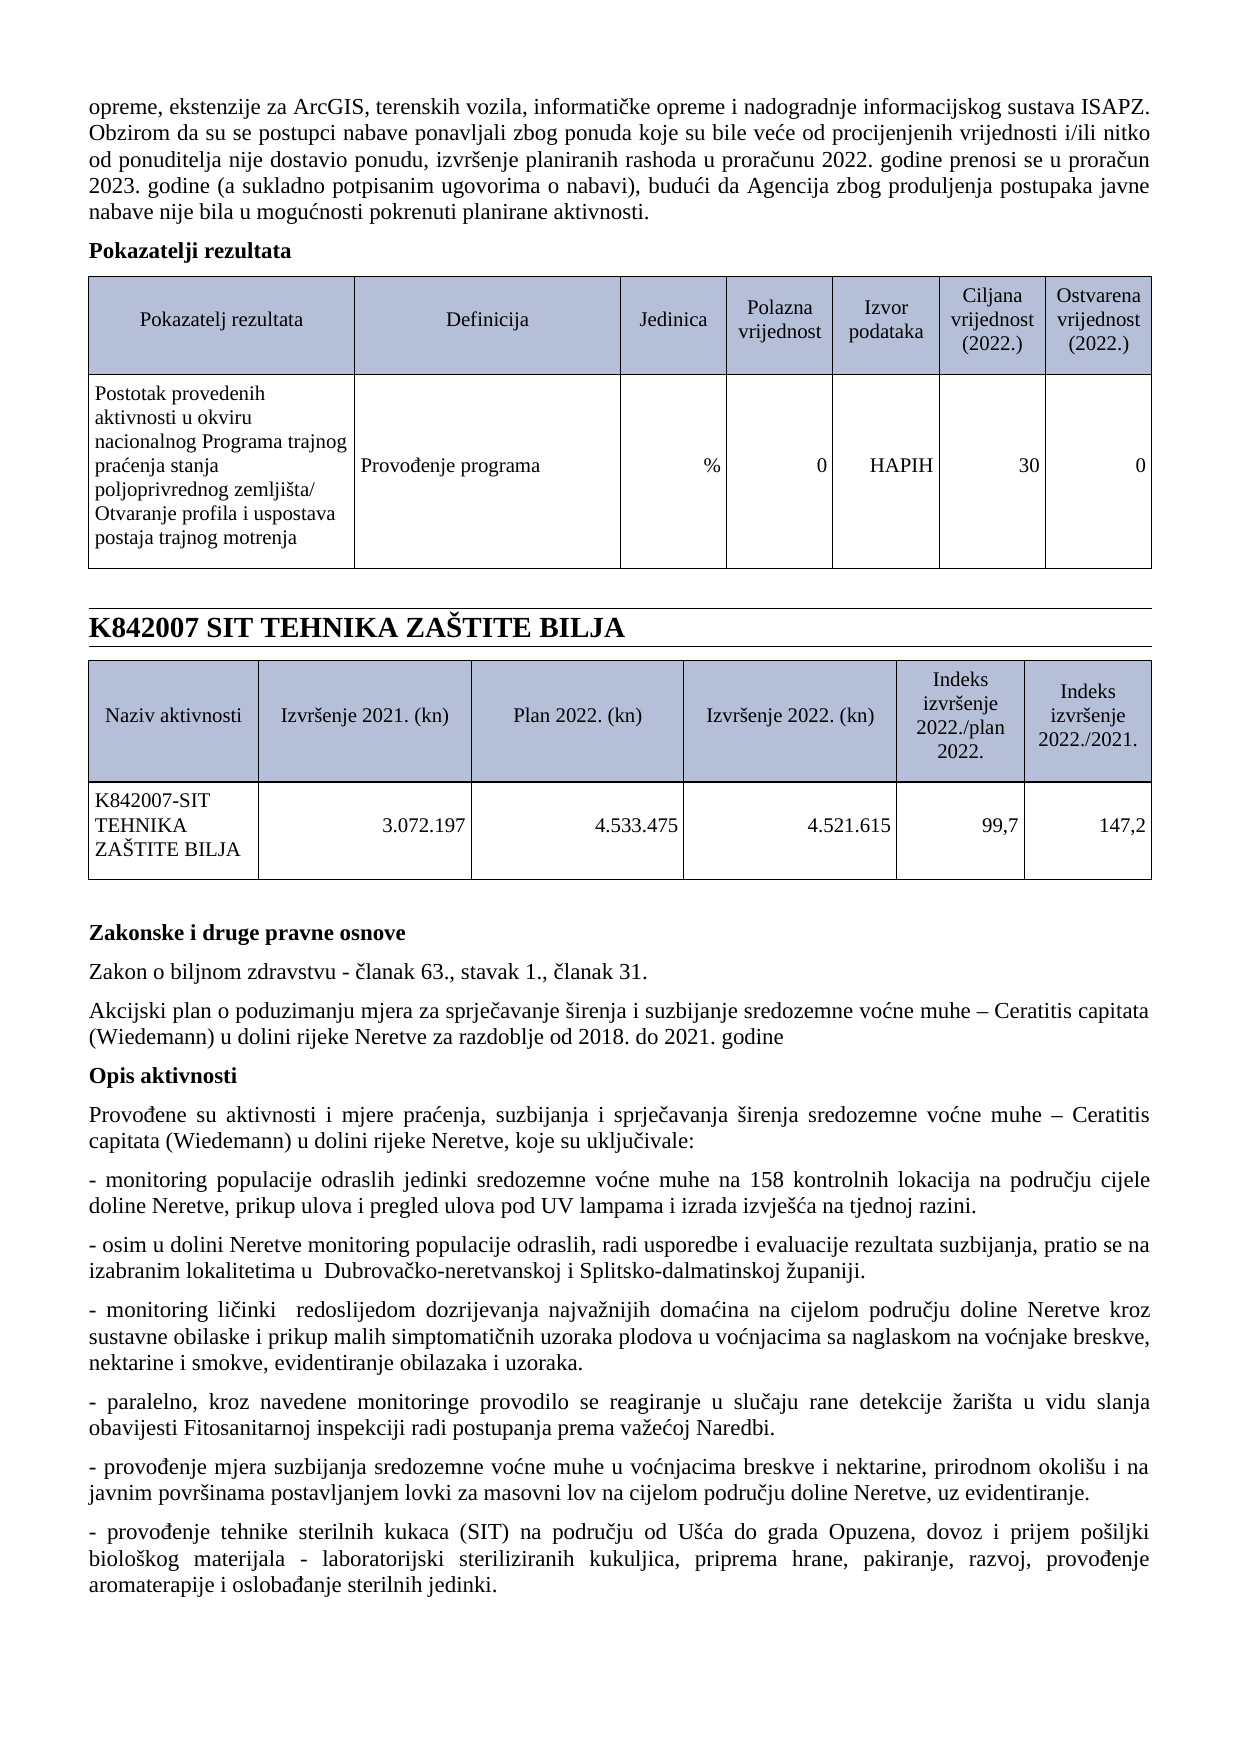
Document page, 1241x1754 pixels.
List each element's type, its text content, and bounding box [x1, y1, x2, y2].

table_cell 30 [940, 375, 1045, 568]
table_header Naziv aktivnosti [89, 661, 258, 781]
table_header Indeks izvršenje 2022./2021. [1025, 661, 1151, 781]
text - provođenje mjera suzbijanja sredozemne voćne muhe u voćnjacima breskve i nektarine, prirodnom okolišu i na javnim površinama postavljanjem lovki za masovni lov na cijelom području doline Neretve, uz evidentiranje. [89, 1453, 1152, 1506]
table_cell 4.533.475 [472, 783, 683, 879]
table_header Jedinica [621, 277, 726, 374]
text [89, 93, 1152, 225]
table_header Indeks izvršenje 2022./plan 2022. [897, 661, 1024, 781]
table_header Ostvarena vrijednost (2022.) [1046, 277, 1151, 374]
table_header Pokazatelj rezultata [89, 277, 354, 374]
table_cell 4.521.615 [684, 783, 896, 879]
table_header Plan 2022. (kn) [472, 661, 683, 781]
table_cell K842007-SIT TEHNIKA ZAŠTITE BILJA [89, 783, 258, 879]
table_header Izvršenje 2021. (kn) [259, 661, 471, 781]
text Akcijski plan o poduzimanju mjera za sprječavanje širenja i suzbijanje sredozemne voćne muhe – Ceratitis capitata (Wiedemann) u dolini rijeke Neretve za razdoblje od 2018. do 2021. godine [89, 997, 1152, 1049]
table_cell HAPIH [833, 375, 939, 568]
table_header Definicija [355, 277, 620, 374]
text - osim u dolini Neretve monitoring populacije odraslih, radi usporedbe i evaluacije rezultata suzbijanja, pratio se na izabranim lokalitetima u Dubrovačko-neretvanskoj i Splitsko-dalmatinskoj županiji. [89, 1231, 1152, 1284]
table_cell 3.072.197 [259, 783, 471, 879]
table_cell 99,7 [897, 783, 1024, 879]
text - monitoring ličinki redoslijedom dozrijevanja najvažnijih domaćina na cijelom području doline Neretve kroz sustavne obilaske i prikup malih simptomatičnih uzoraka plodova u voćnjacima sa naglaskom na voćnjake breskve, nektarine i smokve, evidentiranje obilazaka i uzoraka. [89, 1296, 1152, 1375]
subtitle Pokazatelji rezultata [89, 237, 1152, 264]
table_header Ciljana vrijednost (2022.) [940, 277, 1045, 374]
table_cell 0 [727, 375, 832, 568]
text - paralelno, kroz navedene monitoringe provodilo se reagiranje u slučaju rane detekcije žarišta u vidu slanja obavijesti Fitosanitarnoj inspekciji radi postupanja prema važećoj Naredbi. [89, 1388, 1152, 1441]
table_cell 0 [1046, 375, 1151, 568]
table_cell Provođenje programa [355, 375, 620, 568]
text Zakon o biljnom zdravstvu - članak 63., stavak 1., članak 31. [89, 958, 1152, 984]
table_cell 147,2 [1025, 783, 1151, 879]
table_header Polazna vrijednost [727, 277, 832, 374]
table_cell Postotak provedenih aktivnosti u okviru nacionalnog Programa trajnog praćenja stanja poljoprivrednog zemljišta/ Otvaranje profila i uspostava postaja trajnog motrenja [89, 375, 354, 568]
text - provođenje tehnike sterilnih kukaca (SIT) na području od Ušća do grada Opuzena, dovoz i prijem pošiljki biološkog materijala - laboratorijski steriliziranih kukuljica, priprema hrane, pakiranje, razvoj, provođenje aromaterapije i oslobađanje sterilnih jedinki. [89, 1518, 1152, 1597]
table_cell % [621, 375, 726, 568]
subtitle Opis aktivnosti [89, 1062, 1152, 1088]
table_header Izvršenje 2022. (kn) [684, 661, 896, 781]
text Provođene su aktivnosti i mjere praćenja, suzbijanja i sprječavanja širenja sredozemne voćne muhe – Ceratitis capitata (Wiedemann) u dolini rijeke Neretve, koje su uključivale: [89, 1101, 1152, 1153]
table_header Izvor podataka [833, 277, 939, 374]
text - monitoring populacije odraslih jedinki sredozemne voćne muhe na 158 kontrolnih lokacija na području cijele doline Neretve, prikup ulova i pregled ulova pod UV lampama i izrada izvješća na tjednoj razini. [89, 1166, 1152, 1219]
subtitle Zakonske i druge pravne osnove [89, 919, 1152, 945]
subtitle K842007 SIT TEHNIKA ZAŠTITE BILJA [89, 609, 1152, 646]
